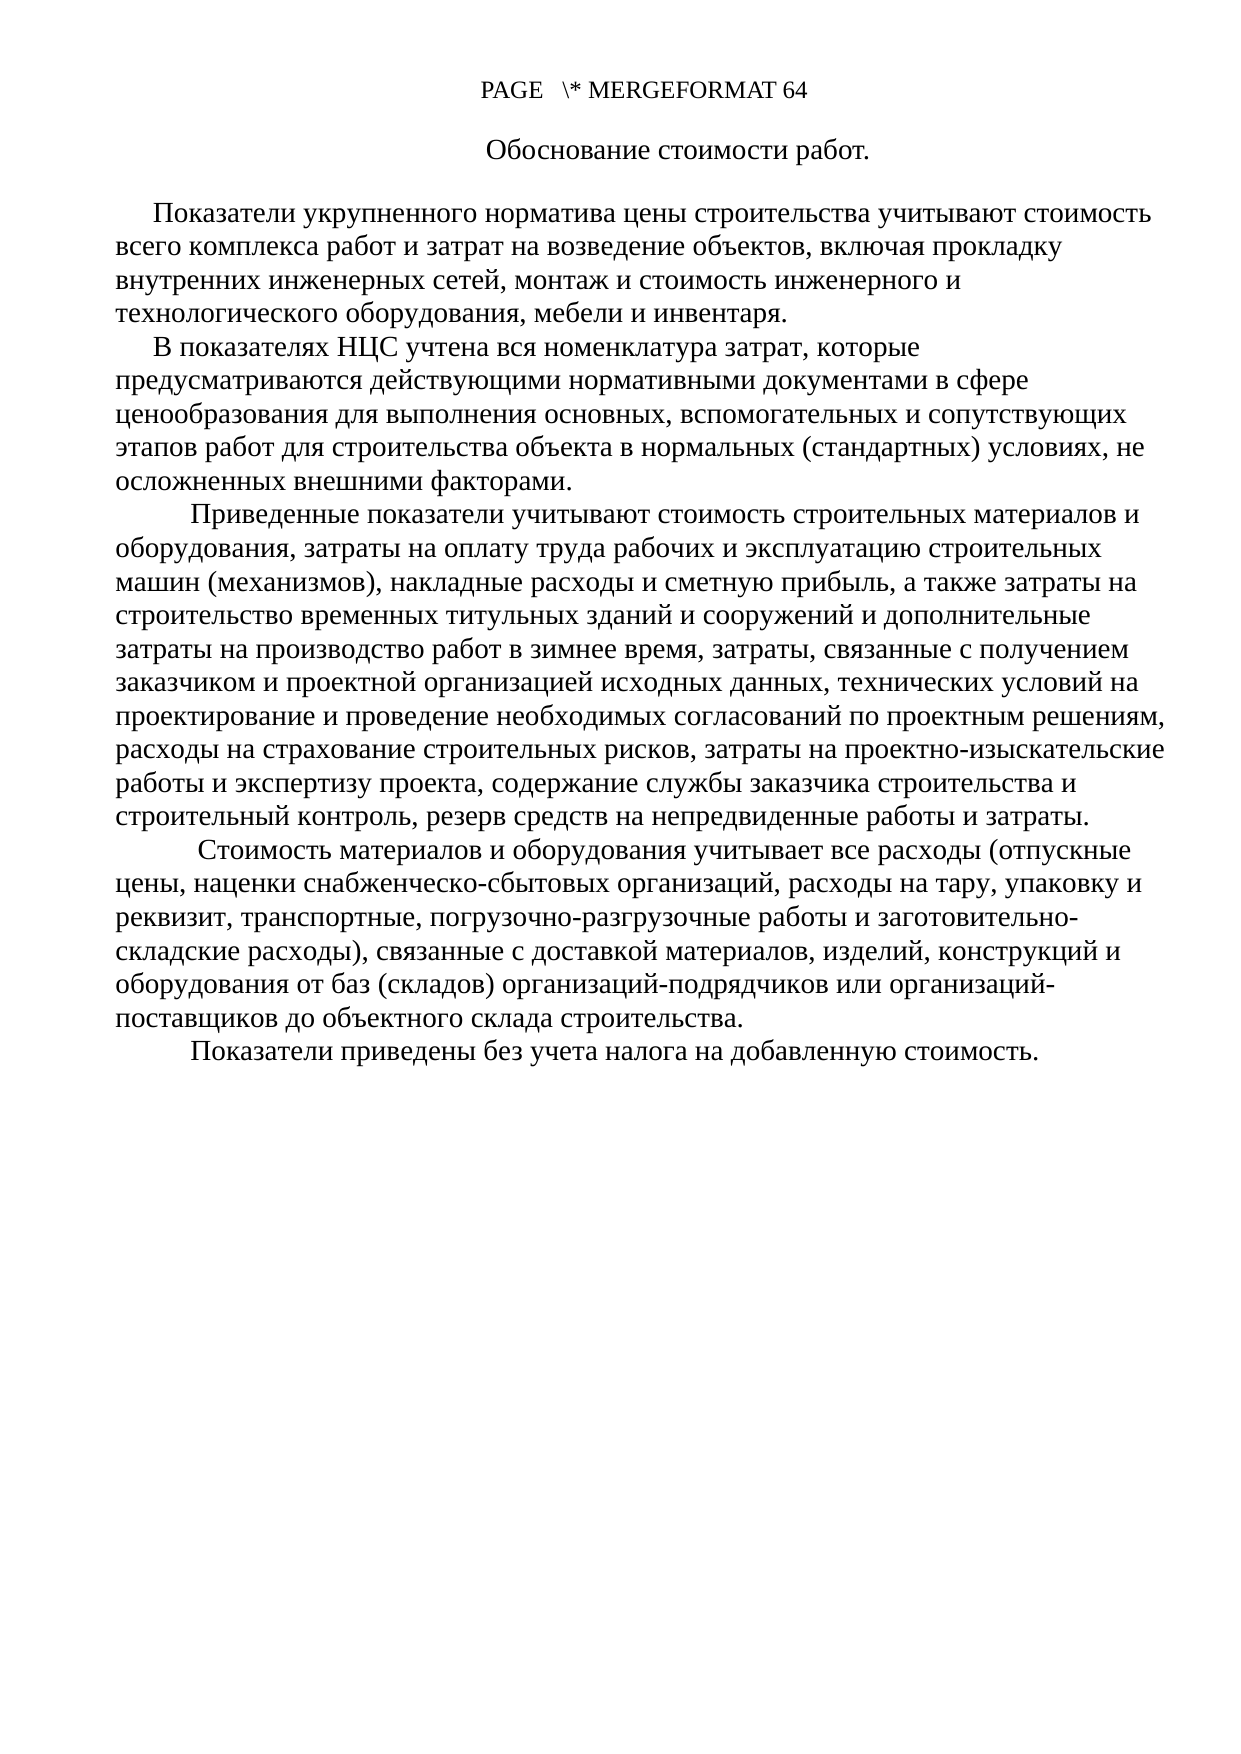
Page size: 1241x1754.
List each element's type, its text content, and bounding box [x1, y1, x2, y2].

text Показатели приведены без учета налога на добавленную стоимость. [115, 1033, 1166, 1067]
text Приведенные показатели учитывают стоимость строительных материалов и оборудования, затраты на оплату труда рабочих и эксплуатацию строительных машин (механизмов), накладные расходы и сметную прибыль, а также затраты на строительство временных титульных зданий и сооружений и дополнительные затраты на производство работ в зимнее время, затраты, связанные с получением [115, 497, 1166, 664]
text заказчиком и проектной организацией исходных данных, технических условий на проектирование и проведение необходимых согласований по проектным решениям, расходы на страхование строительных рисков, затраты на проектно-изыскательские работы и экспертизу проекта, содержание службы заказчика строительства и строительный контроль, резерв средств на непредвиденные работы и затраты. [115, 664, 1166, 832]
text Показатели укрупненного норматива цены строительства учитывают стоимость всего комплекса работ и затрат на возведение объектов, включая прокладку внутренних инженерных сетей, монтаж и стоимость инженерного и технологического оборудования, мебели и инвентаря. [115, 195, 1166, 329]
text Стоимость материалов и оборудования учитывает все расходы (отпускные цены, наценки снабженческо-сбытовых организаций, расходы на тару, упаковку и реквизит, транспортные, погрузочно-разгрузочные работы и заготовительно-складские расходы), связанные с доставкой материалов, изделий, конструкций и оборудования от баз (складов) организаций-подрядчиков или организаций-поставщиков до объектного склада строительства. [115, 832, 1166, 1033]
text Обоснование стоимости работ. [115, 132, 1166, 166]
text В показателях НЦС учтена вся номенклатура затрат, которые предусматриваются действующими нормативными документами в сфере ценообразования для выполнения основных, вспомогательных и сопутствующих этапов работ для строительства объекта в нормальных (стандартных) условиях, не осложненных внешними факторами. [115, 329, 1166, 497]
